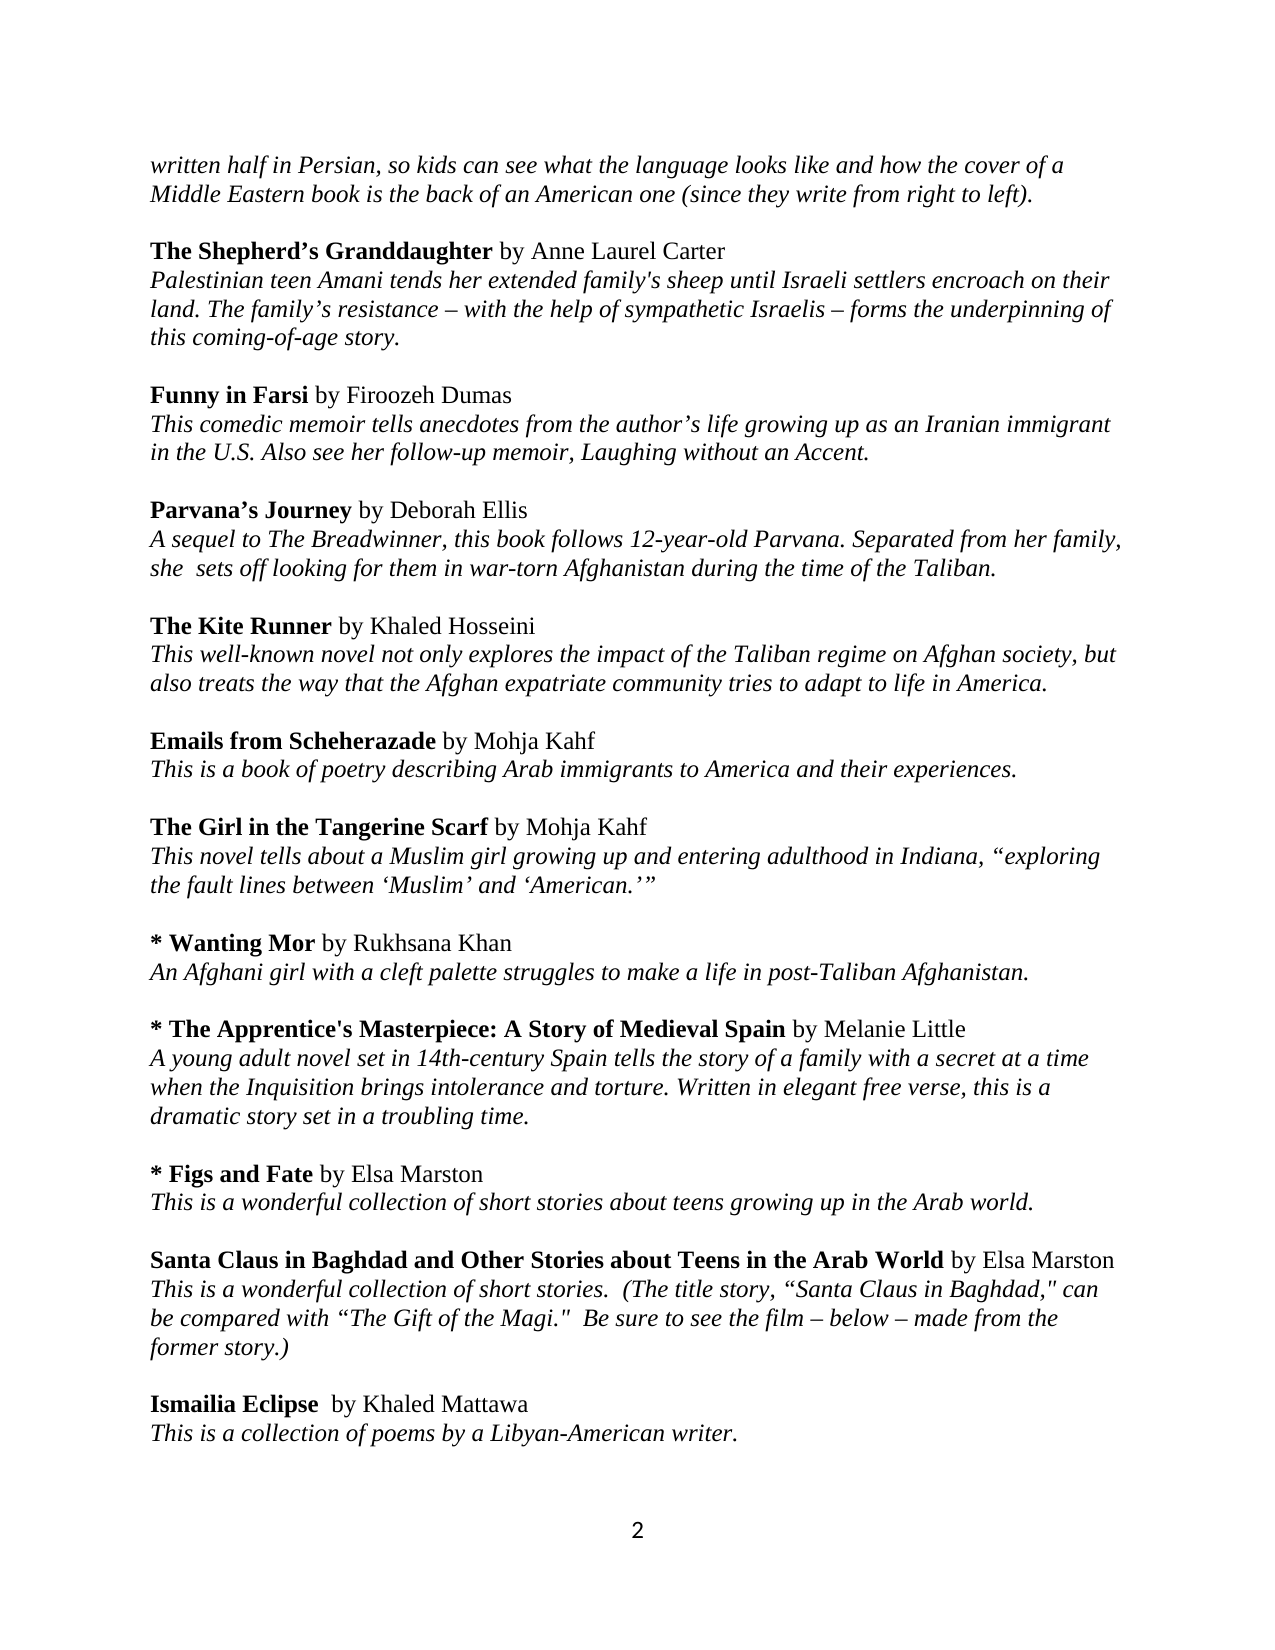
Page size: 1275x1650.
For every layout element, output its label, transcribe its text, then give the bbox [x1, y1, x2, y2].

text * Wanting Mor by Rukhsana Khan An Afghani girl with a cleft palette struggles to make a life in post-Taliban Afghanistan. [150, 928, 1125, 985]
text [150, 150, 1125, 207]
text Funny in Farsi by Firoozeh Dumas This comedic memoir tells anecdotes from the author’s life growing up as an Iranian immigrant in the U.S. Also see her follow-up memoir, Laughing without an Accent. [150, 380, 1125, 466]
text Ismailia Eclipse by Khaled Mattawa This is a collection of poems by a Libyan-American writer. [150, 1389, 1125, 1447]
text Parvana’s Journey by Deborah Ellis A sequel to The Breadwinner, this book follows 12-year-old Parvana. Separated from her family, she sets off looking for them in war-torn Afghanistan during the time of the Taliban. [150, 495, 1125, 582]
text Emails from Scheherazade by Mohja Kahf This is a book of poetry describing Arab immigrants to America and their experiences. [150, 726, 1125, 783]
text The Kite Runner by Khaled Hosseini This well-known novel not only explores the impact of the Taliban regime on Afghan society, but also treats the way that the Afghan expatriate community tries to adapt to life in America. [150, 611, 1125, 697]
text The Shepherd’s Granddaughter by Anne Laurel Carter [150, 236, 1125, 265]
text The Girl in the Tangerine Scarf by Mohja Kahf This novel tells about a Muslim girl growing up and entering adulthood in Indiana, “exploring the fault lines between ‘Muslim’ and ‘American.’” [150, 812, 1125, 899]
text * Figs and Fate by Elsa Marston This is a wonderful collection of short stories about teens growing up in the Arab world. [150, 1159, 1125, 1216]
text Santa Claus in Baghdad and Other Stories about Teens in the Arab World by Elsa Marston This is a wonderful collection of short stories. (The title story, “Santa Claus in Baghdad," can be compared with “The Gift of the Magi." Be sure to see the film – below – made from the former story.) [150, 1245, 1125, 1360]
text * The Apprentice's Masterpiece: A Story of Medieval Spain by Melanie Little A young adult novel set in 14th-century Spain tells the story of a family with a secret at a time when the Inquisition brings intolerance and torture. Written in elegant free verse, this is a dramatic story set in a troubling time. [150, 1014, 1125, 1129]
text Palestinian teen Amani tends her extended family's sheep until Israeli settlers encroach on their land. The family’s resistance – with the help of sympathetic Israelis – forms the underpinning of this coming-of-age story. [150, 265, 1125, 351]
